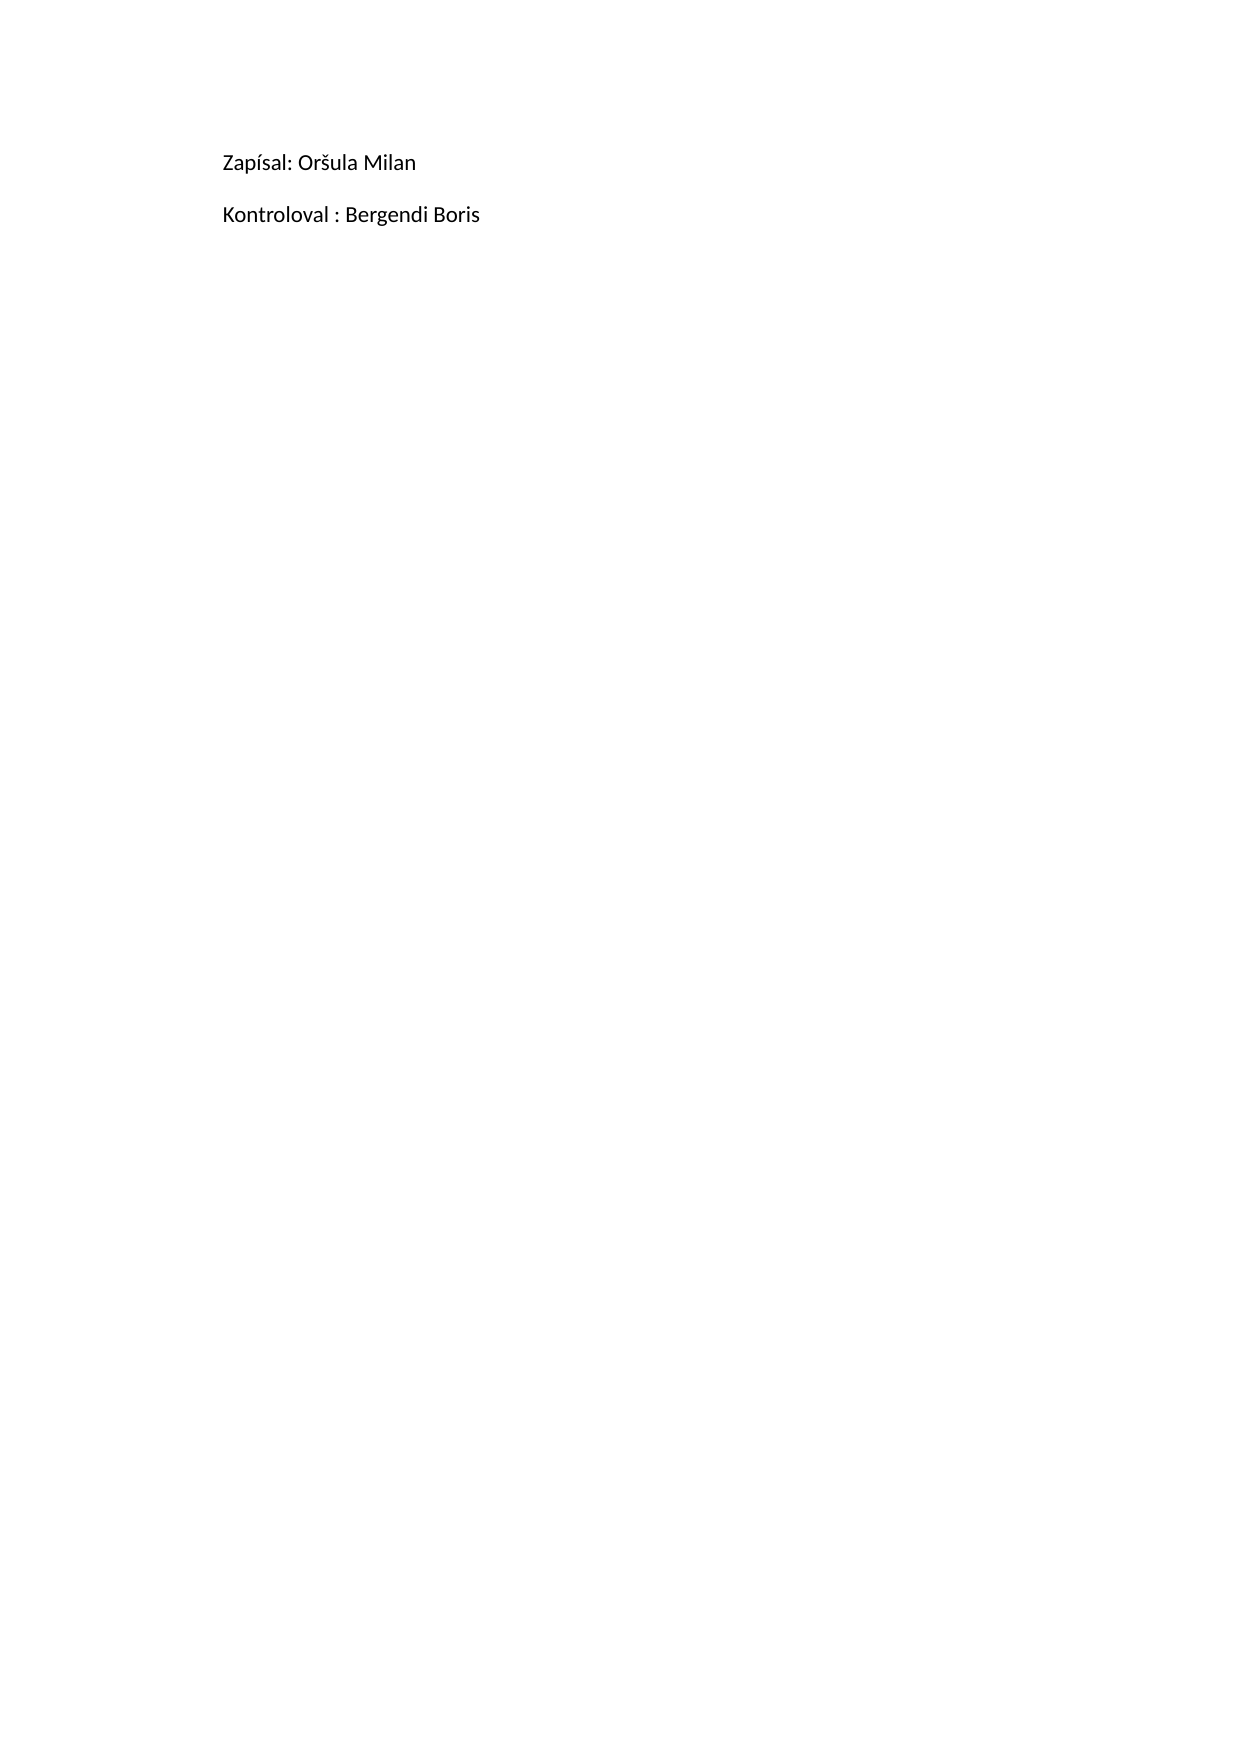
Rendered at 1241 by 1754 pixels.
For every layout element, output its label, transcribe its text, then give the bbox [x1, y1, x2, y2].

list Zapísal: Oršula Milan [223, 148, 1093, 176]
list Kontroloval : Bergendi Boris [223, 201, 1093, 229]
